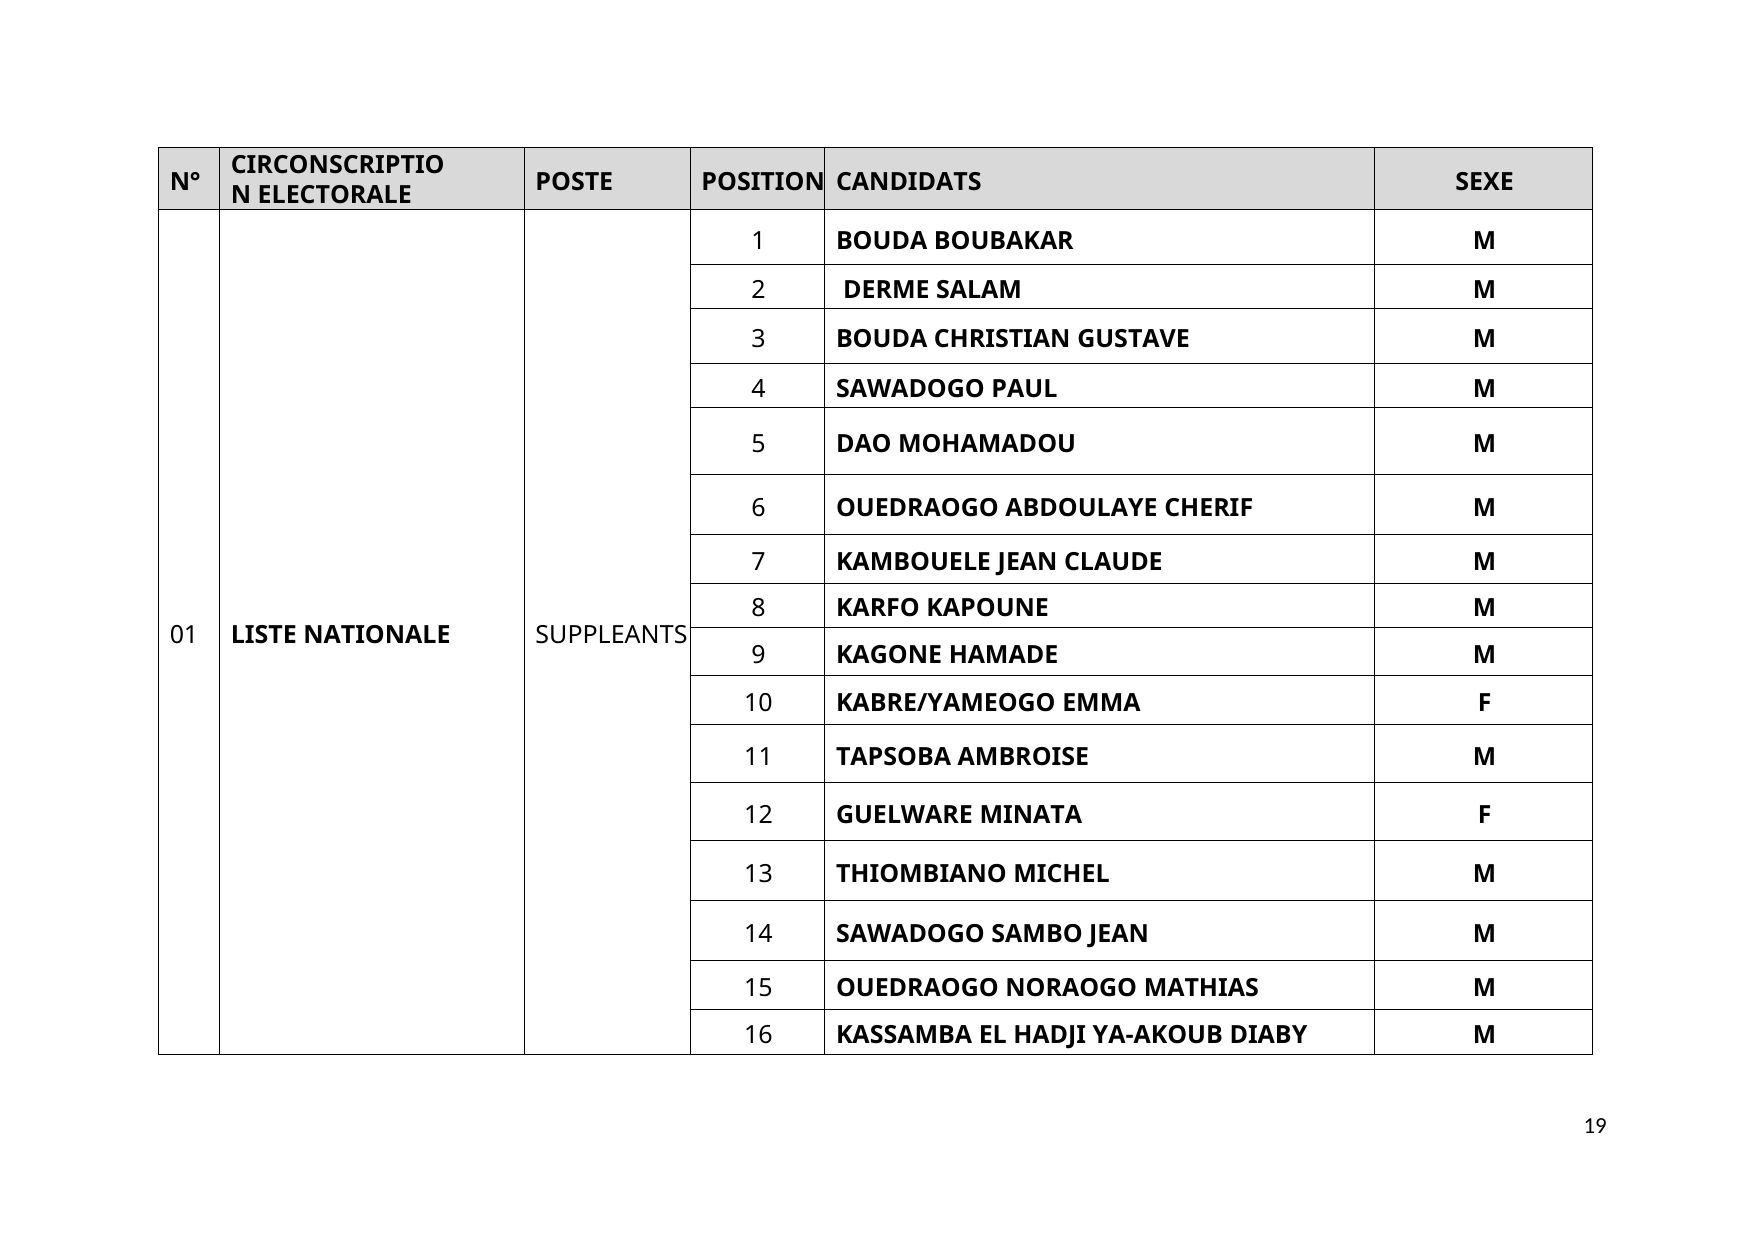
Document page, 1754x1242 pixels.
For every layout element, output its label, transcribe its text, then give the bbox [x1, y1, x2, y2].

table_cell F [1375, 676, 1592, 724]
table_cell KAGONE HAMADE [825, 628, 1374, 675]
table_cell M [1375, 535, 1592, 583]
table_cell M [1375, 841, 1592, 900]
table_cell 6 [691, 475, 824, 534]
table_cell GUELWARE MINATA [825, 783, 1374, 840]
table_header SEXE [1375, 148, 1592, 209]
table_cell M [1375, 309, 1592, 363]
table_cell 1 [691, 210, 824, 264]
table_cell DERME SALAM [825, 265, 1374, 308]
table_cell M [1375, 901, 1592, 960]
table_cell 5 [691, 408, 824, 474]
table_cell 4 [691, 364, 824, 407]
table_cell M [1375, 725, 1592, 782]
table_cell BOUDA CHRISTIAN GUSTAVE [825, 309, 1374, 363]
table_cell M [1375, 364, 1592, 407]
table_cell M [1375, 1010, 1592, 1054]
table_cell OUEDRAOGO ABDOULAYE CHERIF [825, 475, 1374, 534]
table_cell SAWADOGO PAUL [825, 364, 1374, 407]
table_cell 8 [691, 584, 824, 627]
table_cell M [1375, 584, 1592, 627]
table_cell KASSAMBA EL HADJI YA-AKOUB DIABY [825, 1010, 1374, 1054]
table_cell 01 [159, 210, 219, 1054]
table_cell 13 [691, 841, 824, 900]
table_cell DAO MOHAMADOU [825, 408, 1374, 474]
table_cell 2 [691, 265, 824, 308]
table_cell SUPPLEANTS [525, 210, 690, 1054]
table_cell KARFO KAPOUNE [825, 584, 1374, 627]
table_cell THIOMBIANO MICHEL [825, 841, 1374, 900]
table_cell 12 [691, 783, 824, 840]
table_cell 11 [691, 725, 824, 782]
table_cell F [1375, 783, 1592, 840]
table_header CANDIDATS [825, 148, 1374, 209]
table_cell BOUDA BOUBAKAR [825, 210, 1374, 264]
table_cell M [1375, 210, 1592, 264]
table_header N° [159, 148, 219, 209]
table_cell TAPSOBA AMBROISE [825, 725, 1374, 782]
table_cell 14 [691, 901, 824, 960]
table_cell KAMBOUELE JEAN CLAUDE [825, 535, 1374, 583]
table_cell 16 [691, 1010, 824, 1054]
table_header POSTE [525, 148, 690, 209]
table_cell 3 [691, 309, 824, 363]
table_cell 9 [691, 628, 824, 675]
table_cell OUEDRAOGO NORAOGO MATHIAS [825, 961, 1374, 1009]
table_cell SAWADOGO SAMBO JEAN [825, 901, 1374, 960]
table_cell LISTE NATIONALE [220, 210, 524, 1054]
table_cell 10 [691, 676, 824, 724]
table_cell 7 [691, 535, 824, 583]
table_header POSITION [691, 148, 824, 209]
table_cell KABRE/YAMEOGO EMMA [825, 676, 1374, 724]
table_cell 15 [691, 961, 824, 1009]
table_cell M [1375, 408, 1592, 474]
table_cell M [1375, 475, 1592, 534]
table_cell M [1375, 961, 1592, 1009]
table_cell M [1375, 265, 1592, 308]
table_cell M [1375, 628, 1592, 675]
table_header CIRCONSCRIPTION ELECTORALE [220, 148, 524, 209]
